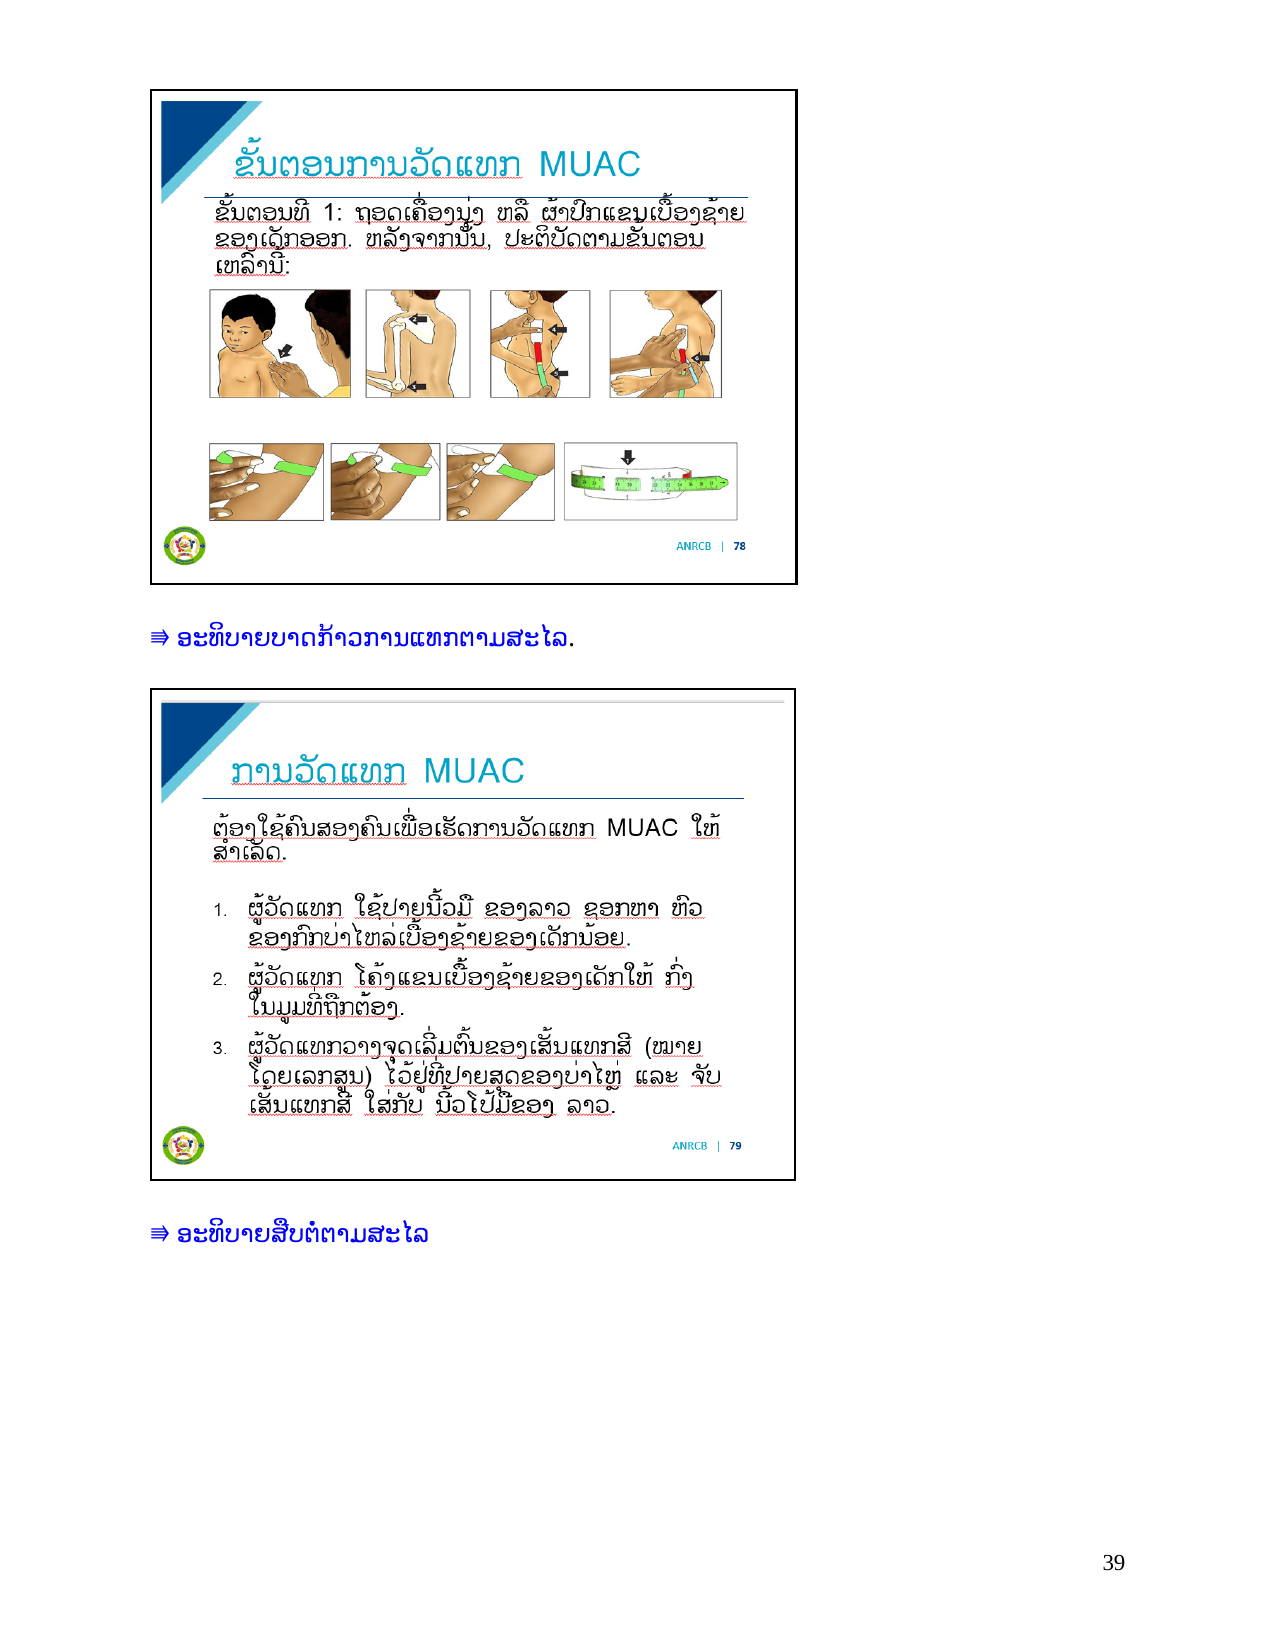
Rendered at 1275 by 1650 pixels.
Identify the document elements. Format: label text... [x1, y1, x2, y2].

table_header [152, 690, 794, 1179]
picture [161, 700, 785, 1169]
table_header [152, 91, 795, 583]
picture [161, 101, 786, 573]
text ⭆ ອະທິບາຍບາດກ້າວການແທກຕາມສະໄລ. [150, 619, 1125, 653]
text ⭆ ອະທິບາຍສືບຕໍ່ຕາມສະໄລ [150, 1215, 1125, 1249]
